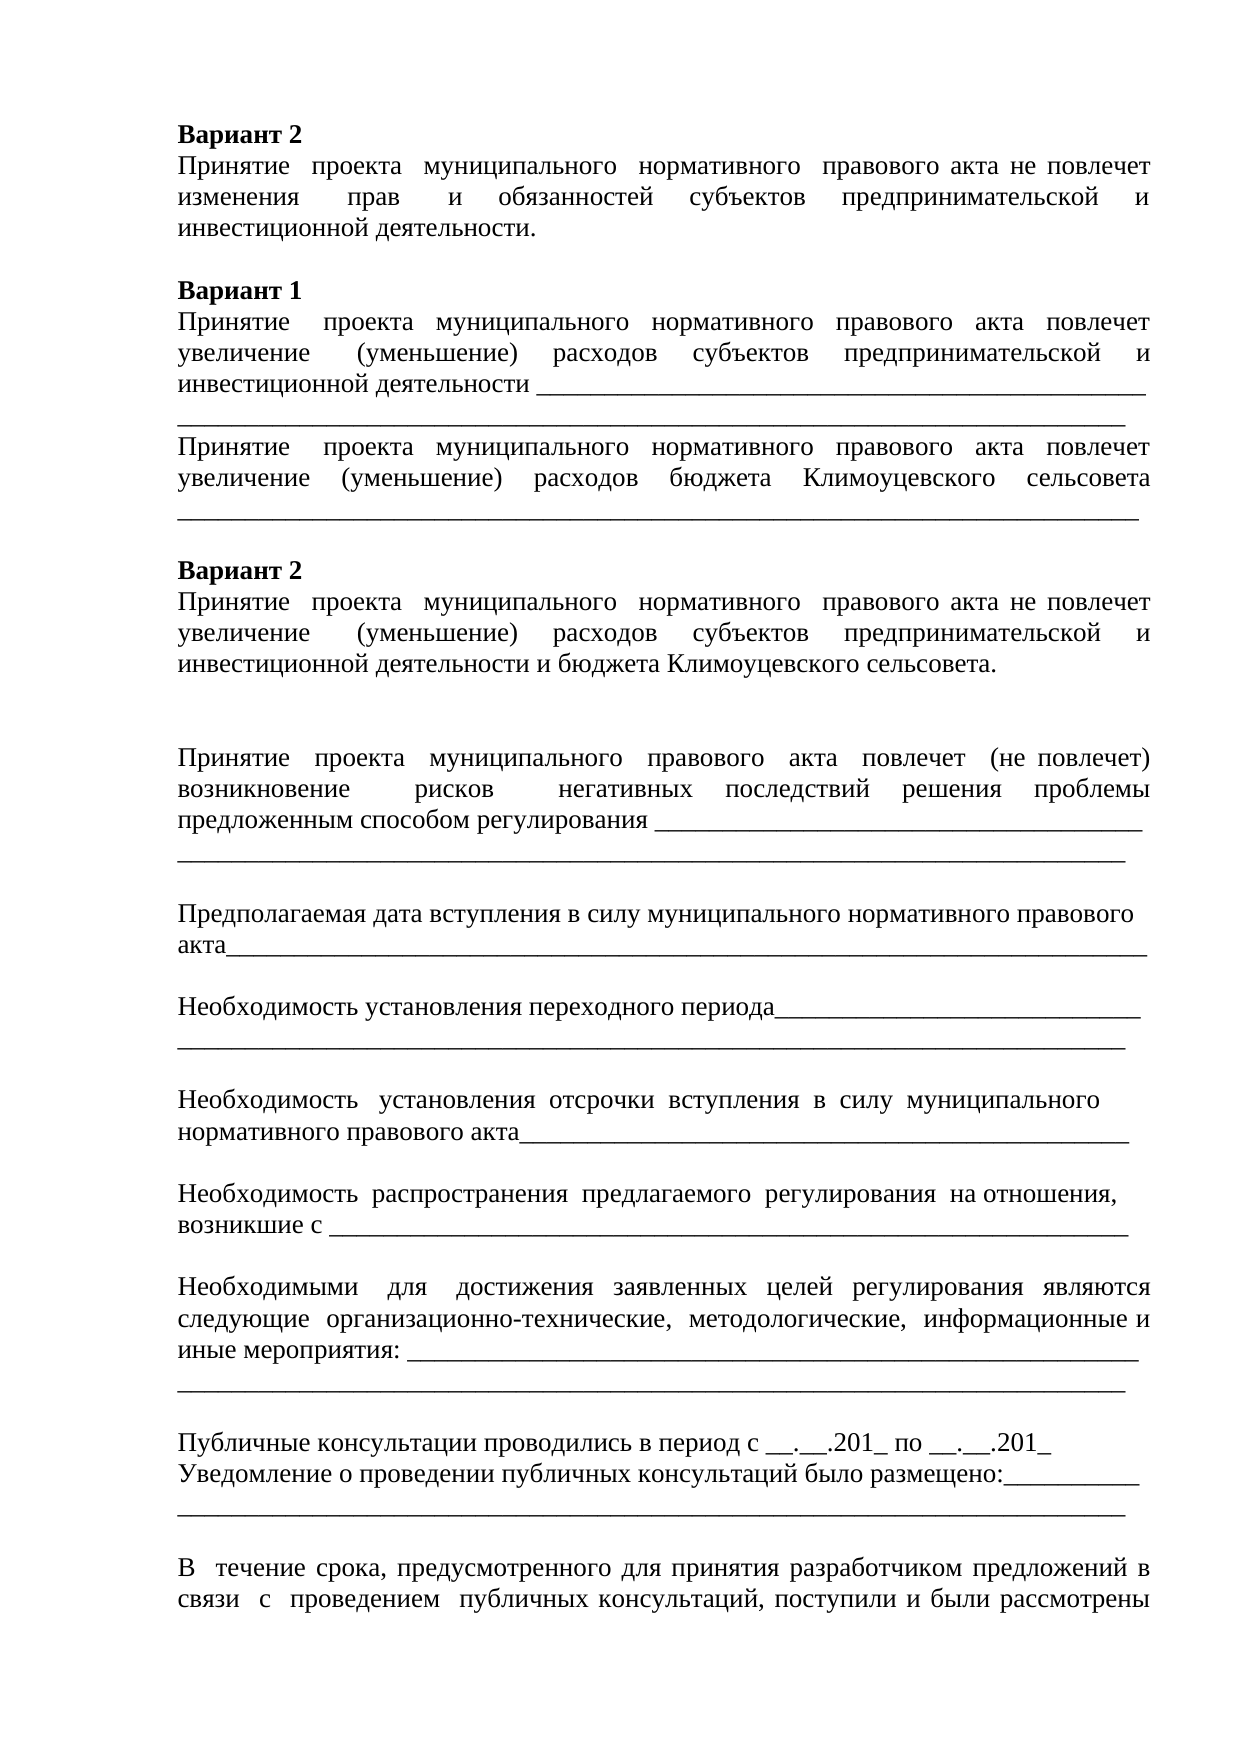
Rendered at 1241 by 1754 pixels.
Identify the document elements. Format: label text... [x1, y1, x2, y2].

text ______________________________________________________________________ [177, 1364, 1152, 1395]
text Необходимость установления отсрочки вступления в силу муниципального [177, 1084, 1152, 1115]
text акта____________________________________________________________________ [177, 928, 1152, 959]
text Необходимыми для достижения заявленных целей регулирования являются следующие организационно-технические, методологические, информационные и иные мероприятия: ______________________________________________________ [177, 1271, 1152, 1364]
text ______________________________________________________________________ [177, 1021, 1152, 1052]
text Принятие проекта муниципального нормативного правового акта не повлечет изменения прав и обязанностей субъектов предпринимательской и инвестиционной деятельности. [177, 149, 1152, 243]
text ______________________________________________________________________ [177, 398, 1152, 429]
text Предполагаемая дата вступления в силу муниципального нормативного правового [177, 897, 1152, 928]
text Уведомление о проведении публичных консультаций было размещено:__________ [177, 1457, 1152, 1488]
text Вариант 1 [177, 274, 1152, 305]
text Принятие проекта муниципального нормативного правового акта не повлечет увеличение (уменьшение) расходов субъектов предпринимательской и инвестиционной деятельности и бюджета Климоуцевского сельсовета. [177, 585, 1152, 679]
text Вариант 2 [177, 554, 1152, 585]
text возникшие с ___________________________________________________________ [177, 1208, 1152, 1239]
text Необходимость установления переходного периода___________________________ [177, 990, 1152, 1021]
text ______________________________________________________________________ [177, 834, 1152, 866]
text Принятие проекта муниципального правового акта повлечет (не повлечет) возникновение рисков негативных последствий решения проблемы предложенным способом регулирования ____________________________________ [177, 741, 1152, 834]
text Принятие проекта муниципального нормативного правового акта повлечет увеличение (уменьшение) расходов бюджета Климоуцевского сельсовета _______________________________________________________________________ [177, 429, 1152, 523]
text ______________________________________________________________________ [177, 1488, 1152, 1520]
text Необходимость распространения предлагаемого регулирования на отношения, [177, 1177, 1152, 1208]
text Принятие проекта муниципального нормативного правового акта повлечет увеличение (уменьшение) расходов субъектов предпринимательской и инвестиционной деятельности _____________________________________________ [177, 305, 1152, 398]
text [177, 1551, 1152, 1613]
text Публичные консультации проводились в период с __.__.201_ по __.__.201_ [177, 1426, 1152, 1457]
text нормативного правового акта_____________________________________________ [177, 1115, 1152, 1146]
text Вариант 2 [177, 118, 1152, 149]
